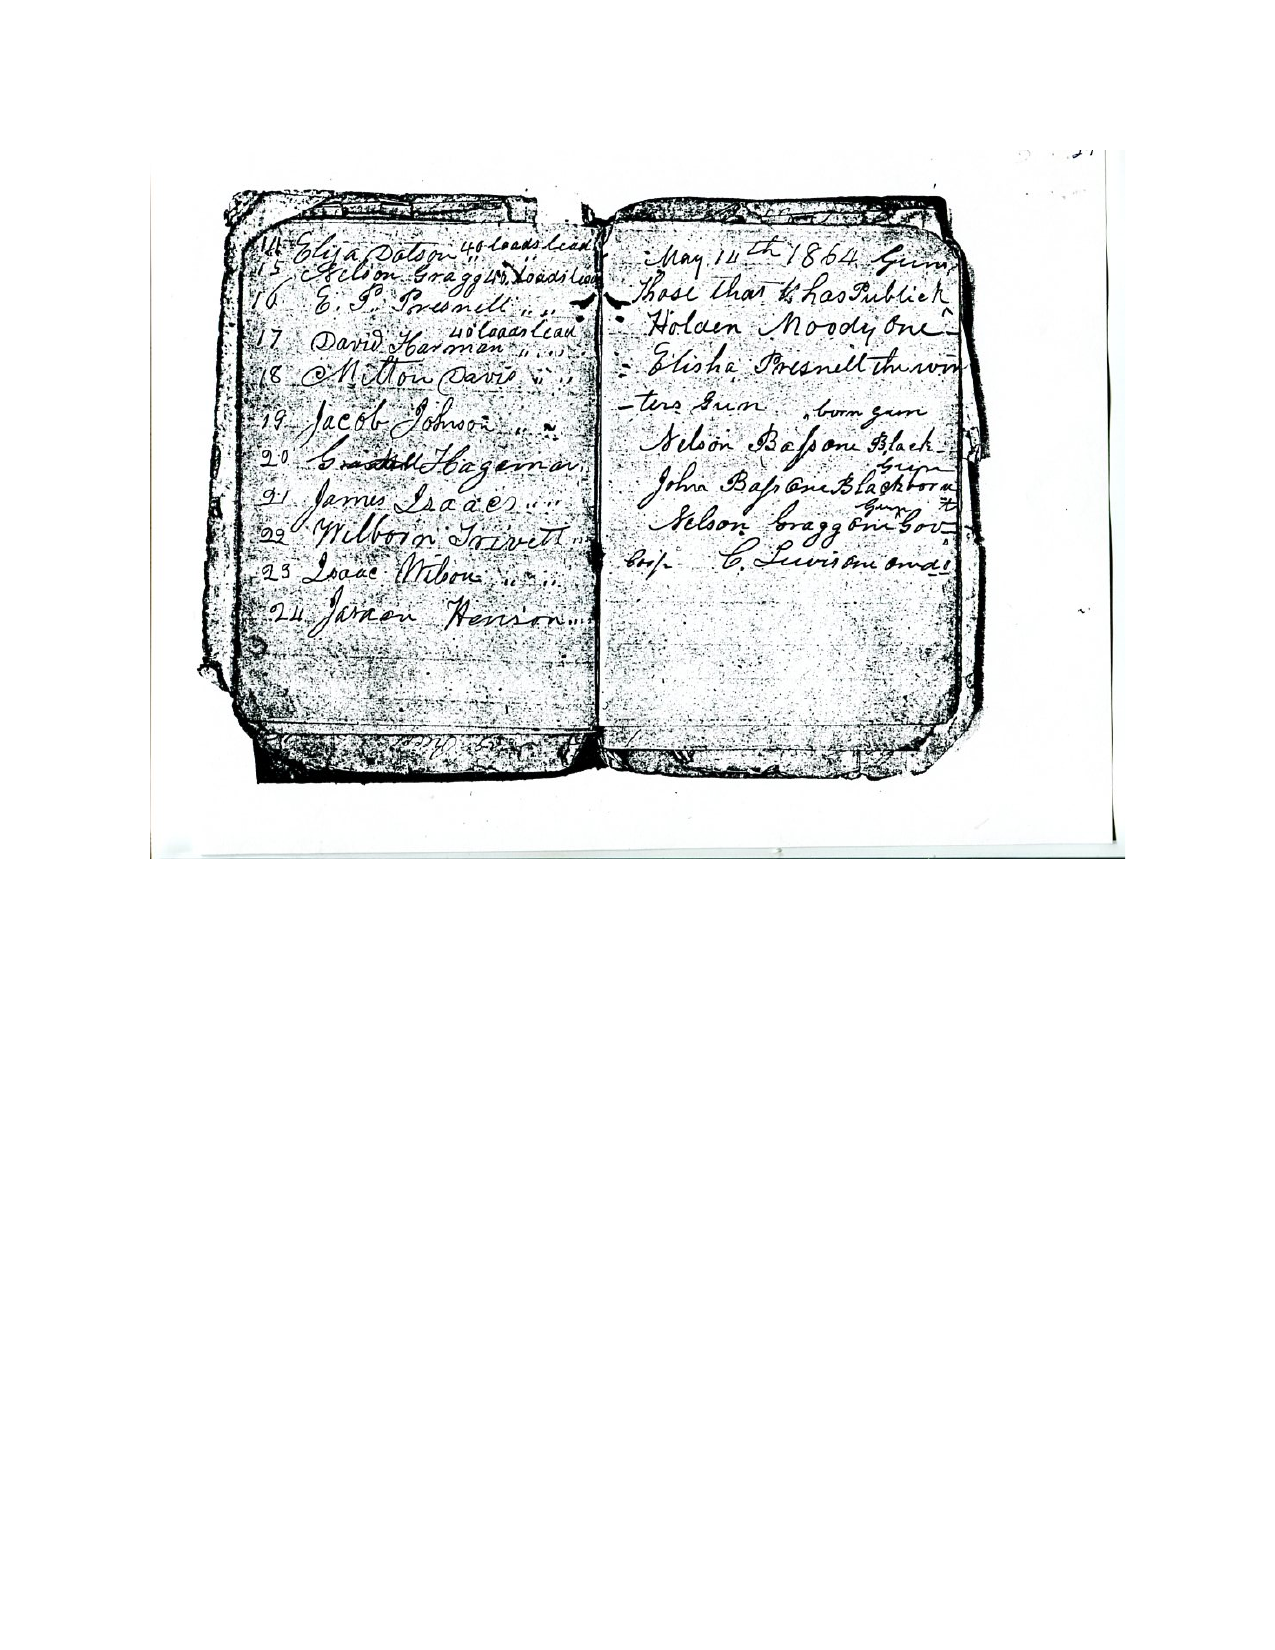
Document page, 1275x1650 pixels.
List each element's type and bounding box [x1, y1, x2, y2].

picture [150, 150, 1125, 859]
